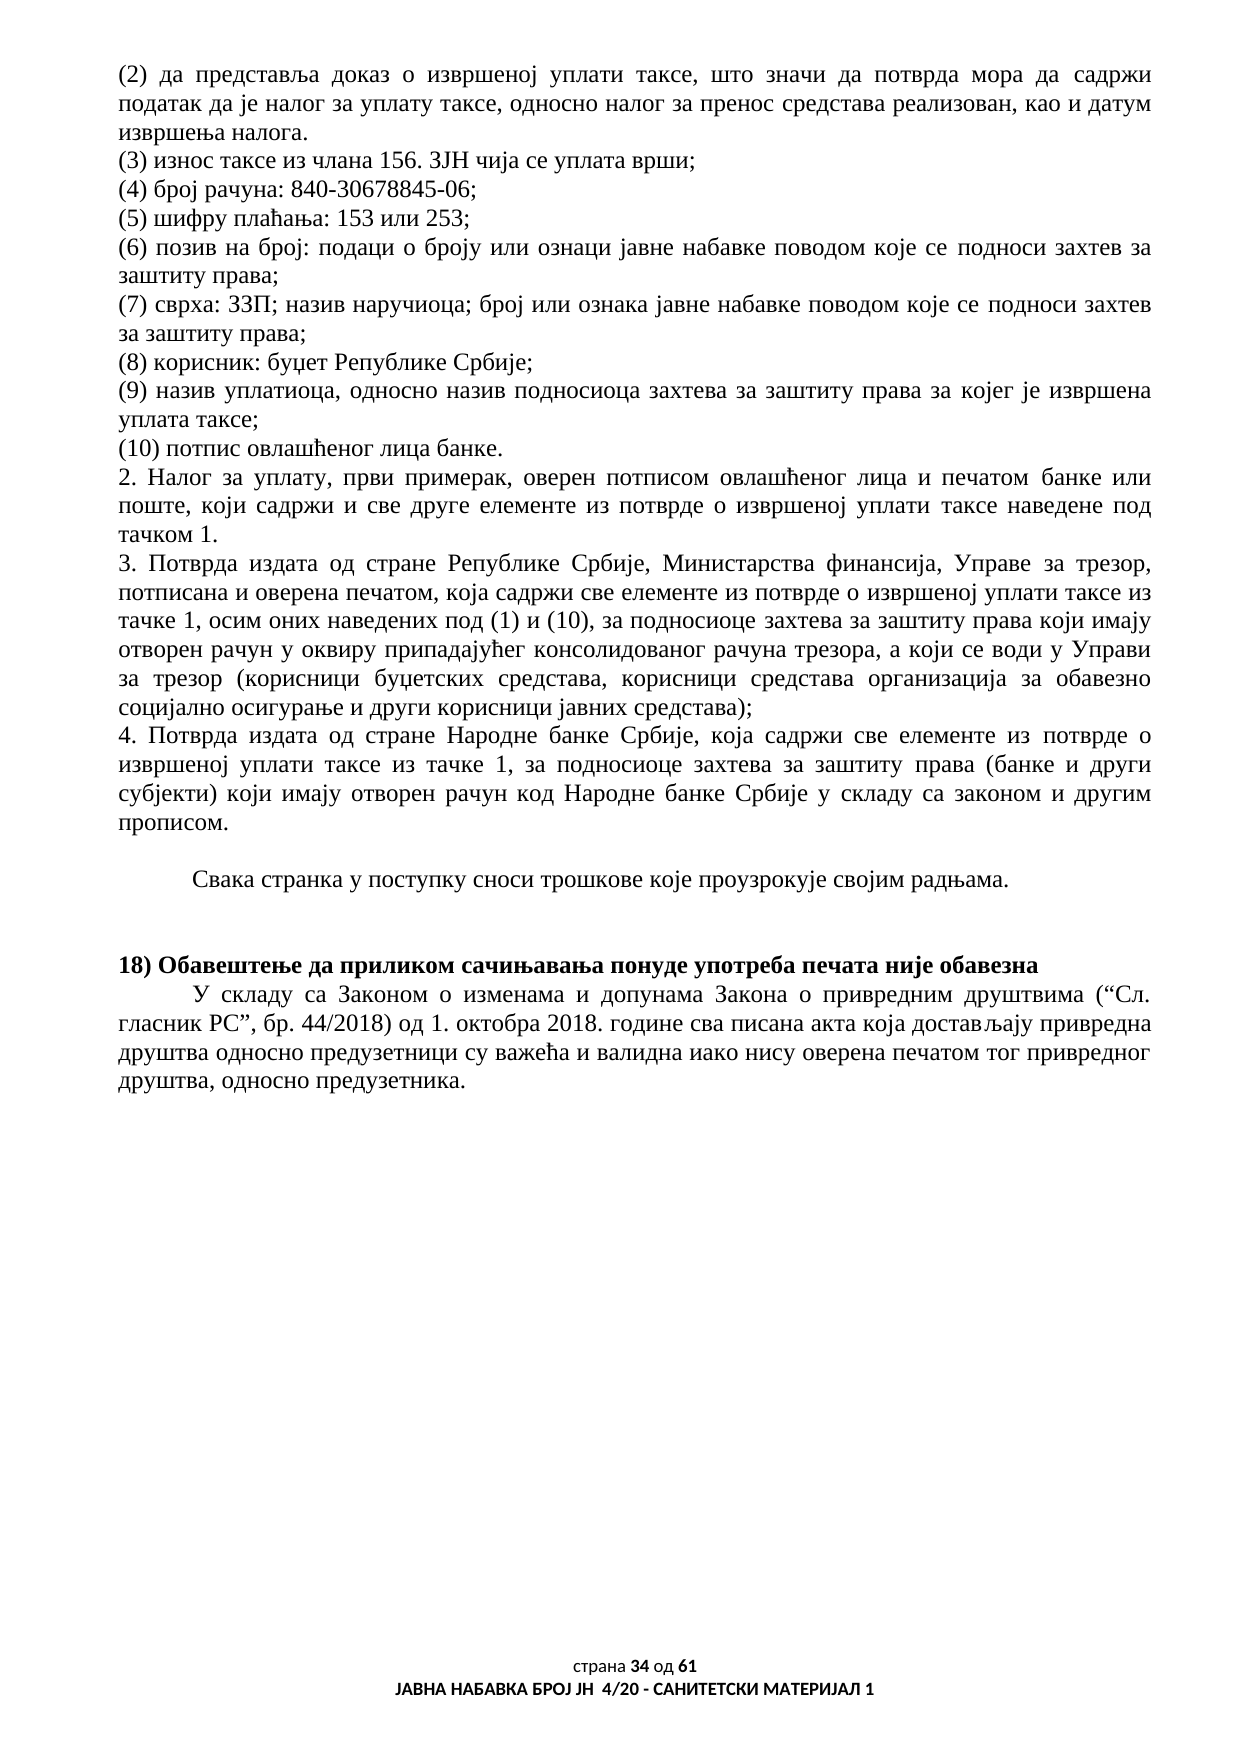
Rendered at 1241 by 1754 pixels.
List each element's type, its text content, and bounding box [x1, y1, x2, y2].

text 2. Налог за уплату, први примерак, оверен потписом овлашћеног лица и печатом банке или поште, који садржи и све друге елементе из потврде о извршеној уплати таксе наведене под тачком 1. [118, 462, 1152, 548]
text У складу са Законом о изменама и допунама Закона о привредним друштвима (“Сл. гласник РС”, бр. 44/2018) од 1. октобра 2018. године сва писана акта која достављају привредна друштва односно предузетници су важећа и валидна иако нису оверена печатом тог привредног друштва, односно предузетника. [118, 979, 1152, 1094]
text 18) Oбавештење да приликом сачињавања понуде употреба печата није обавезна [118, 950, 1152, 979]
text 4. Потврда издата од стране Народне банке Србије, која садржи све елементе из потврде о извршеној уплати таксе из тачке 1, за подносиоце захтева за заштиту права (банке и други субјекти) који имају отворен рачун код Народне банке Србије у складу са законом и другим прописом. [118, 720, 1152, 835]
text (9) назив уплатиоца, односно назив подносиоца захтева за заштиту права за којег је извршена уплата таксе; [118, 375, 1152, 433]
text Свака странка у поступку сноси трошкове које проузрокује својим радњама. [118, 864, 1152, 893]
text (4) број рачуна: 840-30678845-06; [118, 174, 1152, 203]
text (7) сврха: ЗЗП; назив наручиоца; број или ознака јавне набавке поводом које се подноси захтев за заштиту права; [118, 289, 1152, 347]
text (6) позив на број: подаци о броју или ознаци јавне набавке поводом које се подноси захтев за заштиту права; [118, 232, 1152, 289]
text 3. Потврда издата од стране Републике Србије, Министарства финансија, Управе за трезор, потписана и оверена печатом, која садржи све елементе из потврде о извршеној уплати таксе из тачке 1, осим оних наведених под (1) и (10), за подносиоце захтева за заштиту права који имају отворен рачун у оквиру припадајућег консолидованог рачуна трезора, а који се води у Управи за трезор (корисници буџетских средстава, корисници средстава организација за обавезно социјално осигурање и други корисници јавних средстава); [118, 548, 1152, 720]
text (5) шифру плаћања: 153 или 253; [118, 203, 1152, 232]
text (2) да представља доказ о извршеној уплати таксе, што значи да потврда мора да садржи податак да је налог за уплату таксе, односно налог за пренос средстава реализован, као и датум извршења налога. [118, 59, 1152, 145]
text (8) корисник: буџет Републике Србије; [118, 347, 1152, 375]
text (3) износ таксе из члана 156. ЗЈН чија се уплата врши; [118, 145, 1152, 174]
text (10) потпис овлашћеног лица банке. [118, 433, 1152, 462]
